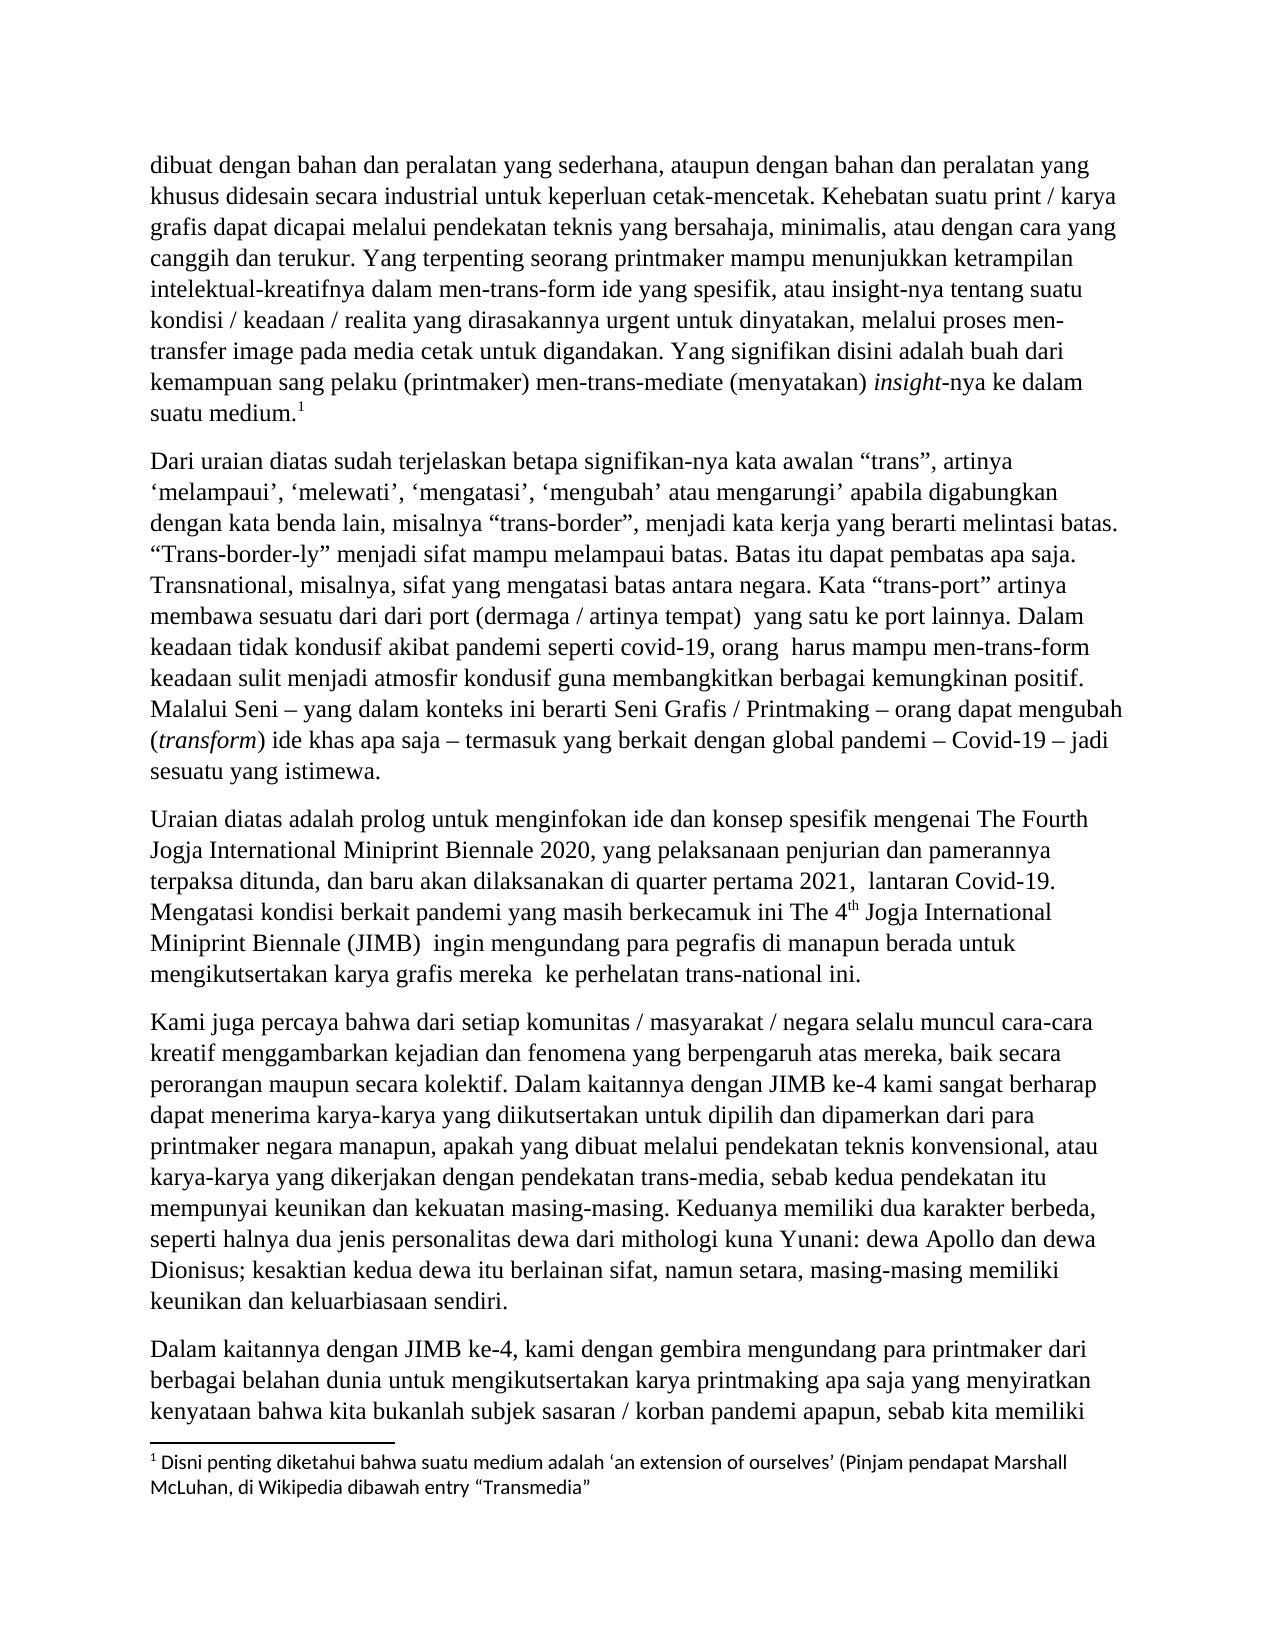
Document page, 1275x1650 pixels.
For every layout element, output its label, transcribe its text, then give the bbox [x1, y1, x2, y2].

text Dari uraian diatas sudah terjelaskan betapa signifikan-nya kata awalan “trans”, artinya ‘melampaui’, ‘melewati’, ‘mengatasi’, ‘mengubah’ atau mengarungi’ apabila digabungkan dengan kata benda lain, misalnya “trans-border”, menjadi kata kerja yang berarti melintasi batas. “Trans-border-ly” menjadi sifat mampu melampaui batas. Batas itu dapat pembatas apa saja. Transnational, misalnya, sifat yang mengatasi batas antara negara. Kata “trans-port” artinya membawa sesuatu dari dari port (dermaga / artinya tempat) yang satu ke port lainnya. Dalam keadaan tidak kondusif akibat pandemi seperti covid-19, orang harus mampu men-trans-form keadaan sulit menjadi atmosfir kondusif guna membangkitkan berbagai kemungkinan positif. Malalui Seni – yang dalam konteks ini berarti Seni Grafis / Printmaking – orang dapat mengubah (transform) ide khas apa saja – termasuk yang berkait dengan global pandemi – Covid-19 – jadi sesuatu yang istimewa. [150, 446, 1125, 785]
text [150, 150, 1125, 427]
text Uraian diatas adalah prolog untuk menginfokan ide dan konsep spesifik mengenai The Fourth Jogja International Miniprint Biennale 2020, yang pelaksanaan penjurian dan pamerannya terpaksa ditunda, dan baru akan dilaksanakan di quarter pertama 2021, lantaran Covid-19. Mengatasi kondisi berkait pandemi yang masih berkecamuk ini The 4th Jogja International Miniprint Biennale (JIMB) ingin mengundang para pegrafis di manapun berada untuk mengikutsertakan karya grafis mereka ke perhelatan trans-national ini. [150, 804, 1125, 988]
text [150, 1334, 1125, 1425]
text Kami juga percaya bahwa dari setiap komunitas / masyarakat / negara selalu muncul cara-cara kreatif menggambarkan kejadian dan fenomena yang berpengaruh atas mereka, baik secara perorangan maupun secara kolektif. Dalam kaitannya dengan JIMB ke-4 kami sangat berharap dapat menerima karya-karya yang diikutsertakan untuk dipilih dan dipamerkan dari para printmaker negara manapun, apakah yang dibuat melalui pendekatan teknis konvensional, atau karya-karya yang dikerjakan dengan pendekatan trans-media, sebab kedua pendekatan itu mempunyai keunikan dan kekuatan masing-masing. Keduanya memiliki dua karakter berbeda, seperti halnya dua jenis personalitas dewa dari mithologi kuna Yunani: dewa Apollo dan dewa Dionisus; kesaktian kedua dewa itu berlainan sifat, namun setara, masing-masing memiliki keunikan dan keluarbiasaan sendiri. [150, 1007, 1125, 1315]
